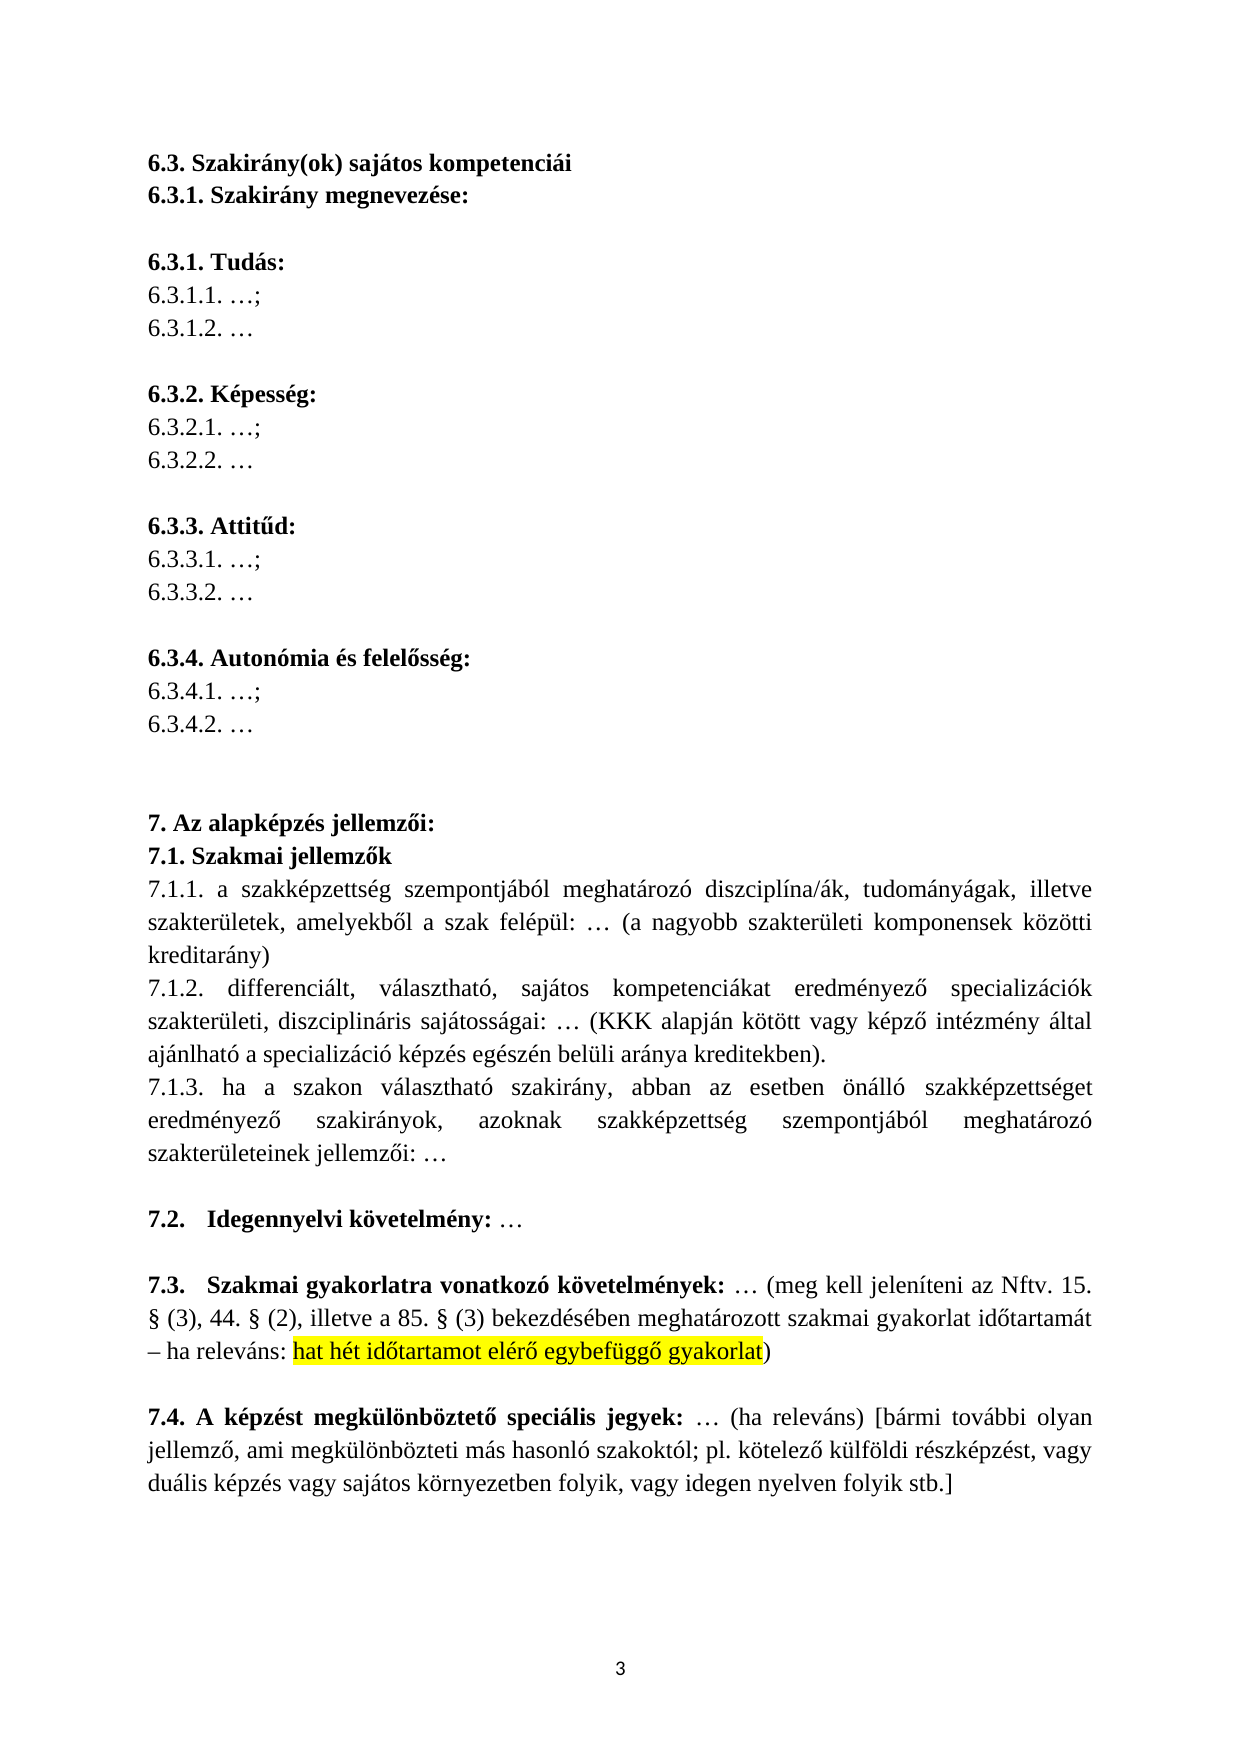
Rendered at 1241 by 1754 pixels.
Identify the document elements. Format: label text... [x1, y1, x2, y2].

text 6.3.1. Szakirány megnevezése: [148, 181, 1093, 209]
text 6.3.4.1. …; [148, 676, 1093, 705]
text 6.3.2.1. …; [148, 412, 1093, 441]
text 6.3. Szakirány(ok) sajátos kompetenciái [148, 148, 1093, 176]
list 7.3. Szakmai gyakorlatra vonatkozó követelmények: … (meg kell jeleníteni az Nftv. 15. § (3), 44. § (2), illetve a 85. § (3) bekezdésében meghatározott szakmai gyakorlat időtartamát – ha releváns: hat hét időtartamot elérő egybefüggő gyakorlat) [148, 1270, 1093, 1365]
text 6.3.3. Attitűd: [148, 511, 1093, 539]
text 7.1.3. ha a szakon választható szakirány, abban az esetben önálló szakképzettséget eredményező szakirányok, azoknak szakképzettség szempontjából meghatározó szakterületeinek jellemzői: … [148, 1072, 1093, 1167]
text 7.1.1. a szakképzettség szempontjából meghatározó diszciplína/ák, tudományágak, illetve szakterületek, amelyekből a szak felépül: … (a nagyobb szakterületi komponensek közötti kreditarány) [148, 874, 1093, 969]
text 6.3.3.2. … [148, 577, 1093, 606]
text 7.1. Szakmai jellemzők [148, 841, 1093, 870]
text 7.2. Idegennyelvi követelmény: … [148, 1204, 1093, 1233]
text 6.3.1. Tudás: [148, 247, 1093, 275]
text 6.3.2. Képesség: [148, 379, 1093, 407]
text 6.3.4.2. … [148, 709, 1093, 738]
text 6.3.4. Autonómia és felelősség: [148, 643, 1093, 672]
text 7.4. A képzést megkülönböztető speciális jegyek: … (ha releváns) [bármi további olyan jellemző, ami megkülönbözteti más hasonló szakoktól; pl. kötelező külföldi részképzést, vagy duális képzés vagy sajátos környezetben folyik, vagy idegen nyelven folyik stb.] [148, 1402, 1093, 1497]
text 6.3.2.2. … [148, 445, 1093, 473]
text 6.3.1.1. …; [148, 280, 1093, 308]
text 7.1.2. differenciált, választható, sajátos kompetenciákat eredményező specializációk szakterületi, diszciplináris sajátosságai: … (KKK alapján kötött vagy képző intézmény által ajánlható a specializáció képzés egészén belüli aránya kreditekben). [148, 973, 1093, 1068]
text 6.3.1.2. … [148, 313, 1093, 341]
text 7. Az alapképzés jellemzői: [148, 808, 1093, 837]
text 6.3.3.1. …; [148, 544, 1093, 573]
